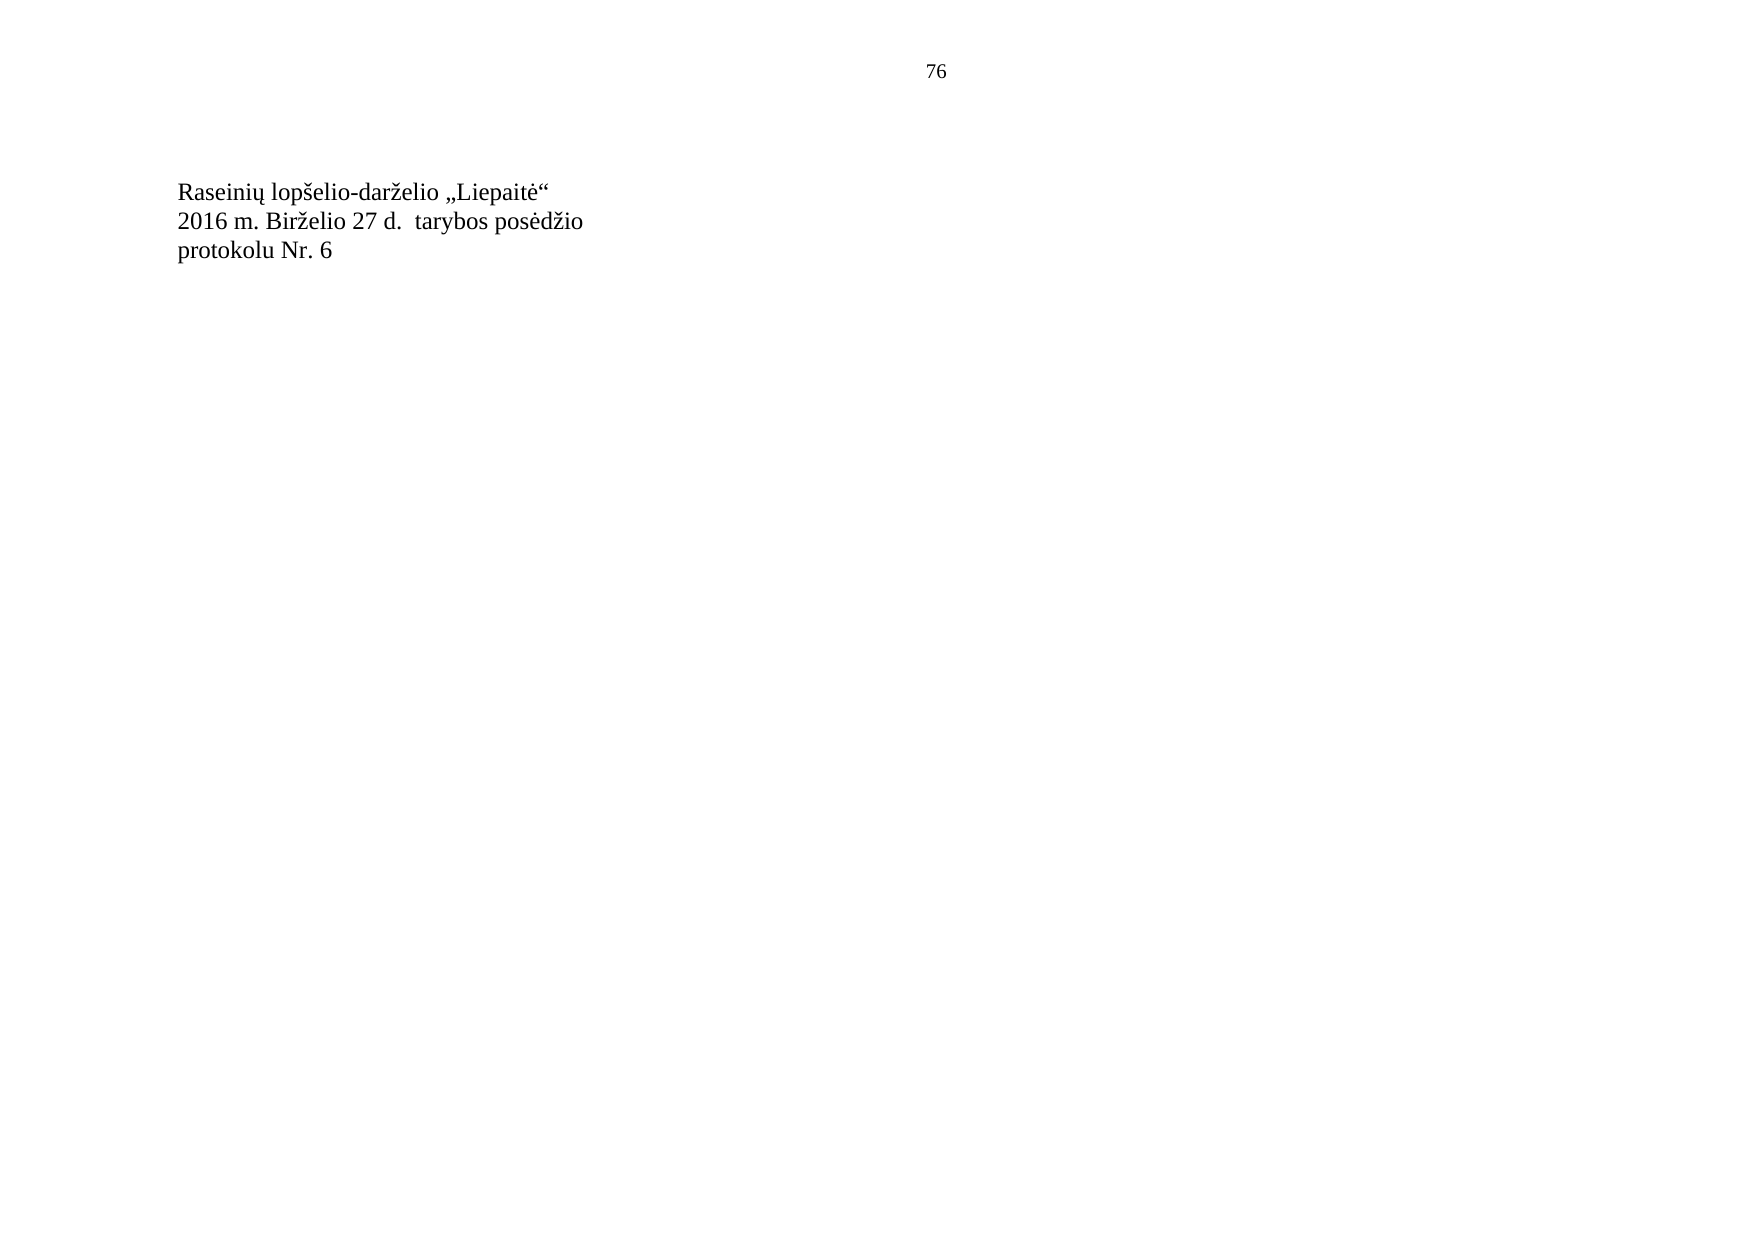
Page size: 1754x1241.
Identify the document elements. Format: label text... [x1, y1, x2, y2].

text 2016 m. Birželio 27 d. tarybos posėdžio [177, 206, 1695, 235]
text protokolu Nr. 6 [177, 235, 1695, 263]
text Raseinių lopšelio-darželio „Liepaitė“ [177, 177, 1695, 206]
